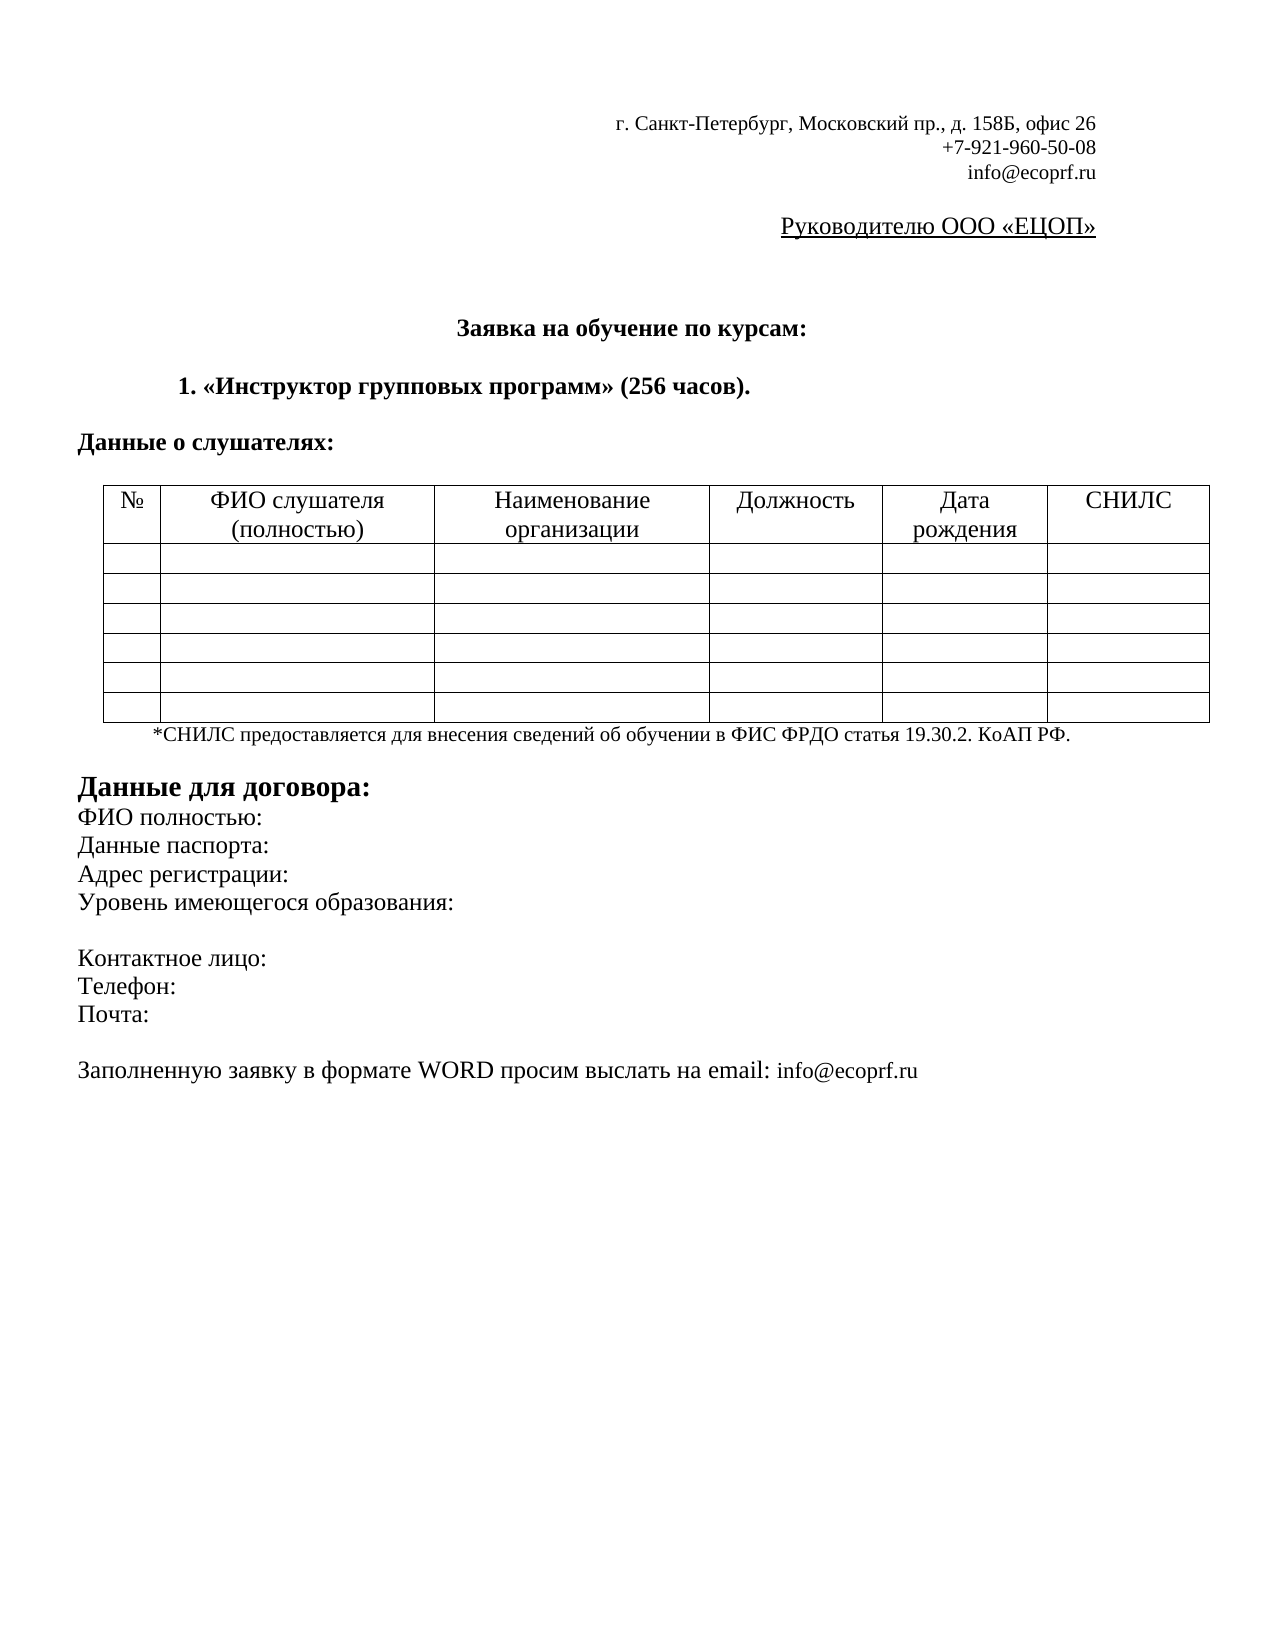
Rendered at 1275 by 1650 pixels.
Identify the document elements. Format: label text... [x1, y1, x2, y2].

table_cell [161, 693, 434, 722]
table_cell [710, 574, 882, 603]
table_cell [883, 574, 1047, 603]
table_cell [883, 604, 1047, 632]
list *СНИЛС предоставляется для внесения сведений об обучении в ФИС ФРДО статья 19.30.2. КоАП РФ. [152, 723, 1098, 746]
table_cell [435, 544, 709, 573]
text 1. «Инструктор групповых программ» (256 часов). [178, 371, 1186, 399]
table_cell [435, 663, 709, 692]
table_cell [883, 634, 1047, 662]
text Руководителю ООО «ЕЦОП» [77, 208, 1096, 241]
table_cell [883, 544, 1047, 573]
table_cell [104, 663, 160, 692]
table_header Дата рождения [883, 486, 1047, 543]
table_cell [161, 634, 434, 662]
table_header Должность [710, 486, 882, 543]
text Почта: [77, 1000, 1098, 1028]
text +7-921-960-50-08 [77, 135, 1096, 159]
text Данные для договора: [77, 771, 1098, 803]
table_cell [1048, 604, 1209, 632]
table_header ФИО слушателя (полностью) [161, 486, 434, 543]
table_cell [161, 574, 434, 603]
table_cell [435, 634, 709, 662]
table_header Наименование организации [435, 486, 709, 543]
table_cell [161, 604, 434, 632]
table_cell [104, 574, 160, 603]
table_cell [710, 544, 882, 573]
table_cell [710, 604, 882, 632]
table_cell [883, 663, 1047, 692]
text Контактное лицо: [77, 944, 1098, 972]
table_cell [883, 693, 1047, 722]
text Заявка на обучение по курсам: [77, 313, 1186, 342]
text info@ecoprf.ru [77, 160, 1096, 184]
text ФИО полностью: [77, 803, 1098, 831]
table_cell [1048, 693, 1209, 722]
table_cell [435, 604, 709, 632]
table_cell [1048, 544, 1209, 573]
table_cell [710, 634, 882, 662]
table_header № [104, 486, 160, 543]
table_cell [710, 693, 882, 722]
text Данные о слушателях: [77, 428, 1098, 456]
text Заполненную заявку в формате WORD просим выслать на email: info@ecoprf.ru [77, 1056, 1098, 1084]
table_cell [1048, 663, 1209, 692]
table_cell [161, 544, 434, 573]
table_cell [104, 544, 160, 573]
table_header СНИЛС [1048, 486, 1209, 543]
text Данные паспорта: [77, 831, 1098, 859]
table_cell [161, 663, 434, 692]
table_cell [104, 604, 160, 632]
text Телефон: [77, 972, 1098, 1000]
table_cell [435, 693, 709, 722]
table_cell [104, 634, 160, 662]
table_cell [104, 693, 160, 722]
table_cell [435, 574, 709, 603]
text г. Санкт-Петербург, Московский пр., д. 158Б, офис 26 [77, 111, 1096, 135]
table_cell [710, 663, 882, 692]
text Адрес регистрации: [77, 859, 1098, 888]
table_cell [1048, 574, 1209, 603]
text Уровень имеющегося образования: [77, 888, 1098, 916]
table_cell [1048, 634, 1209, 662]
